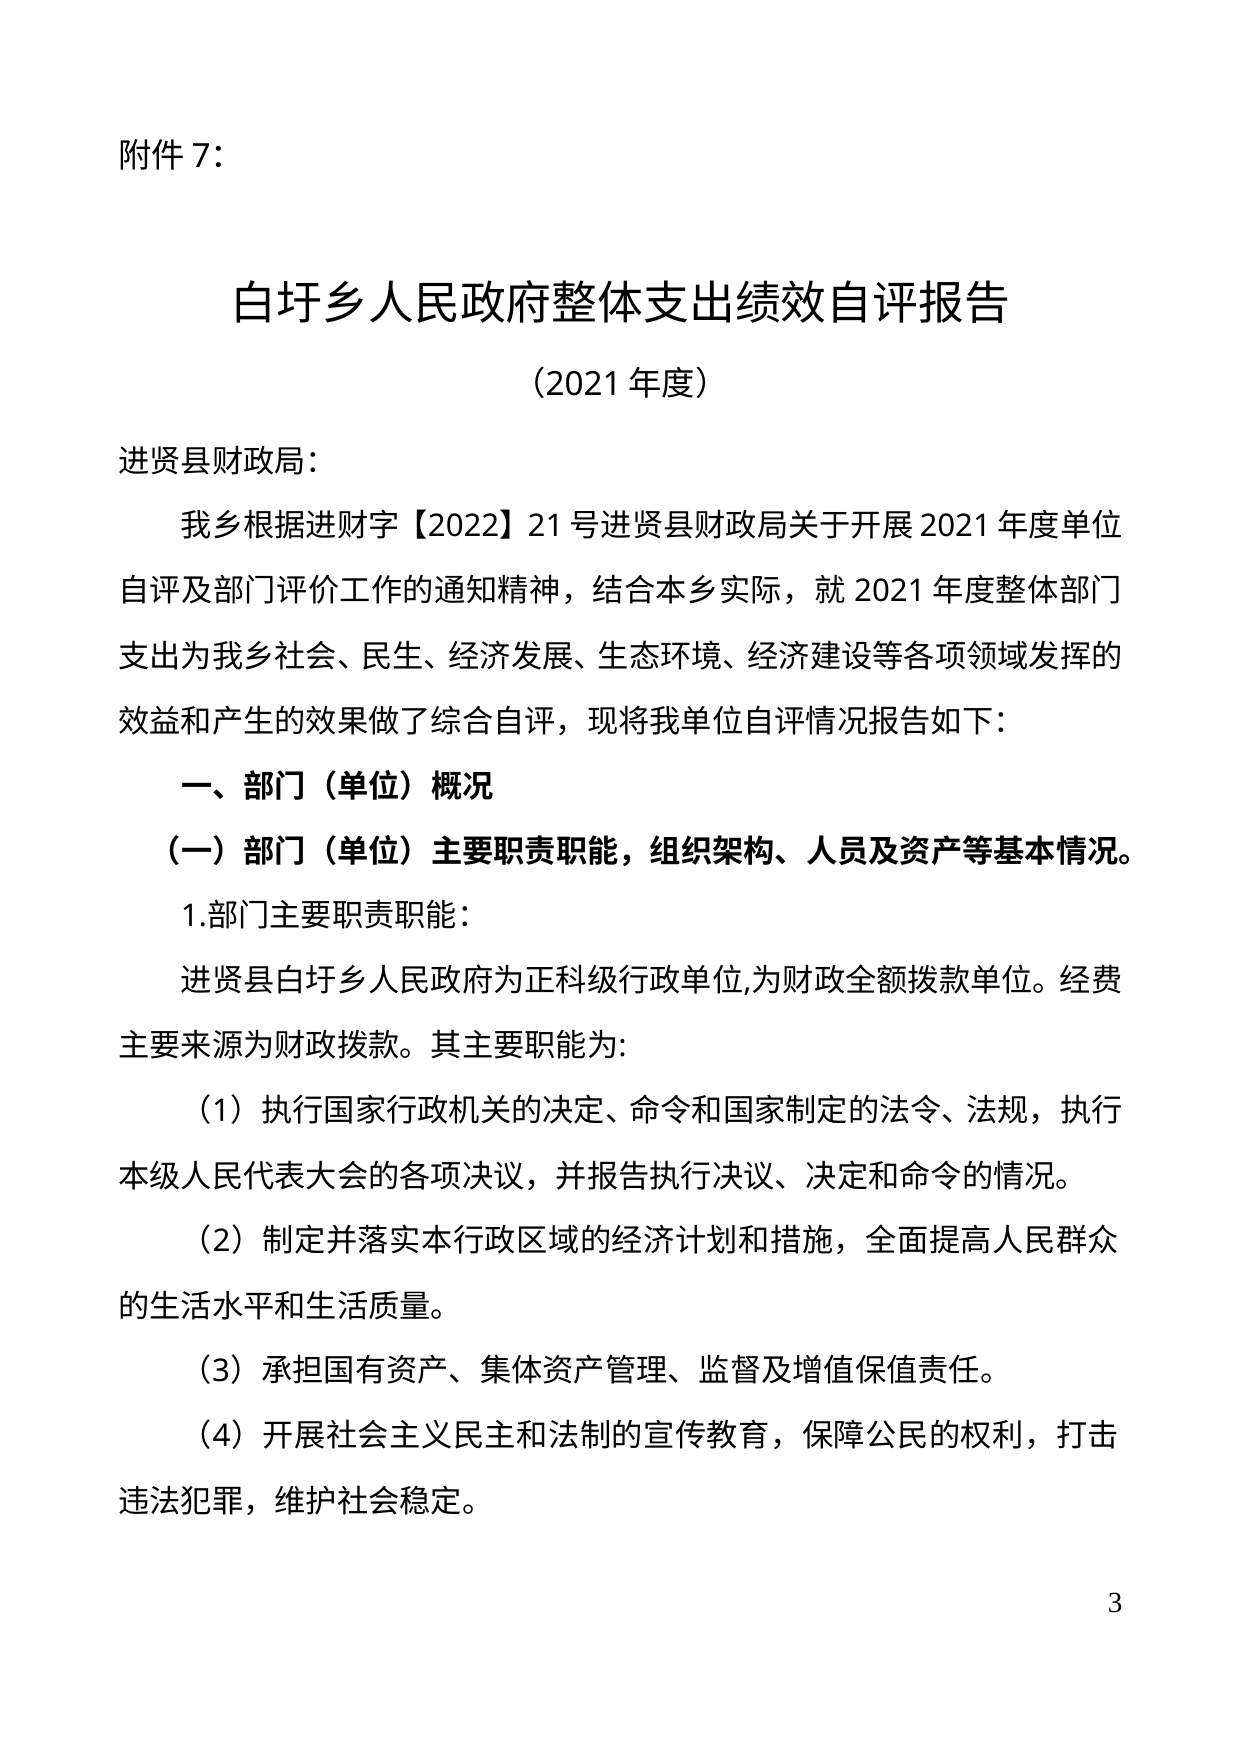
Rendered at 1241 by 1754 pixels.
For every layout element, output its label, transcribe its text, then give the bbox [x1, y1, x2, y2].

text 我乡根据进财字【2022】21号进贤县财政局关于开展2021年度单位自评及部门评价工作的通知精神，结合本乡实际，就2021年度整体部门支出为我乡社会、民生、经济发展、生态环境、经济建设等各项领域发挥的效益和产生的效果做了综合自评，现将我单位自评情况报告如下： [118, 491, 1122, 751]
text 白圩乡人民政府整体支出绩效自评报告 [118, 251, 1122, 348]
text （3）承担国有资产、集体资产管理、监督及增值保值责任。 [118, 1336, 1122, 1401]
text 进贤县财政局： [118, 426, 1122, 491]
text （2）制定并落实本行政区域的经济计划和措施，全面提高人民群众的生活水平和生活质量。 [118, 1206, 1122, 1336]
text 1.部门主要职责职能： [118, 881, 1122, 946]
text 一、部门（单位）概况 [118, 751, 1122, 816]
text （2021年度） [118, 348, 1122, 413]
text （1）执行国家行政机关的决定、命令和国家制定的法令、法规，执行本级人民代表大会的各项决议，并报告执行决议、决定和命令的情况。 [118, 1076, 1122, 1206]
text （4）开展社会主义民主和法制的宣传教育，保障公民的权利，打击违法犯罪，维护社会稳定。 [118, 1401, 1122, 1531]
text （一）部门（单位）主要职责职能，组织架构、人员及资产等基本情况。 [118, 816, 1122, 881]
text 进贤县白圩乡人民政府为正科级行政单位,为财政全额拨款单位。经费主要来源为财政拨款。其主要职能为: [118, 946, 1122, 1076]
text 附件7： [118, 121, 1122, 186]
